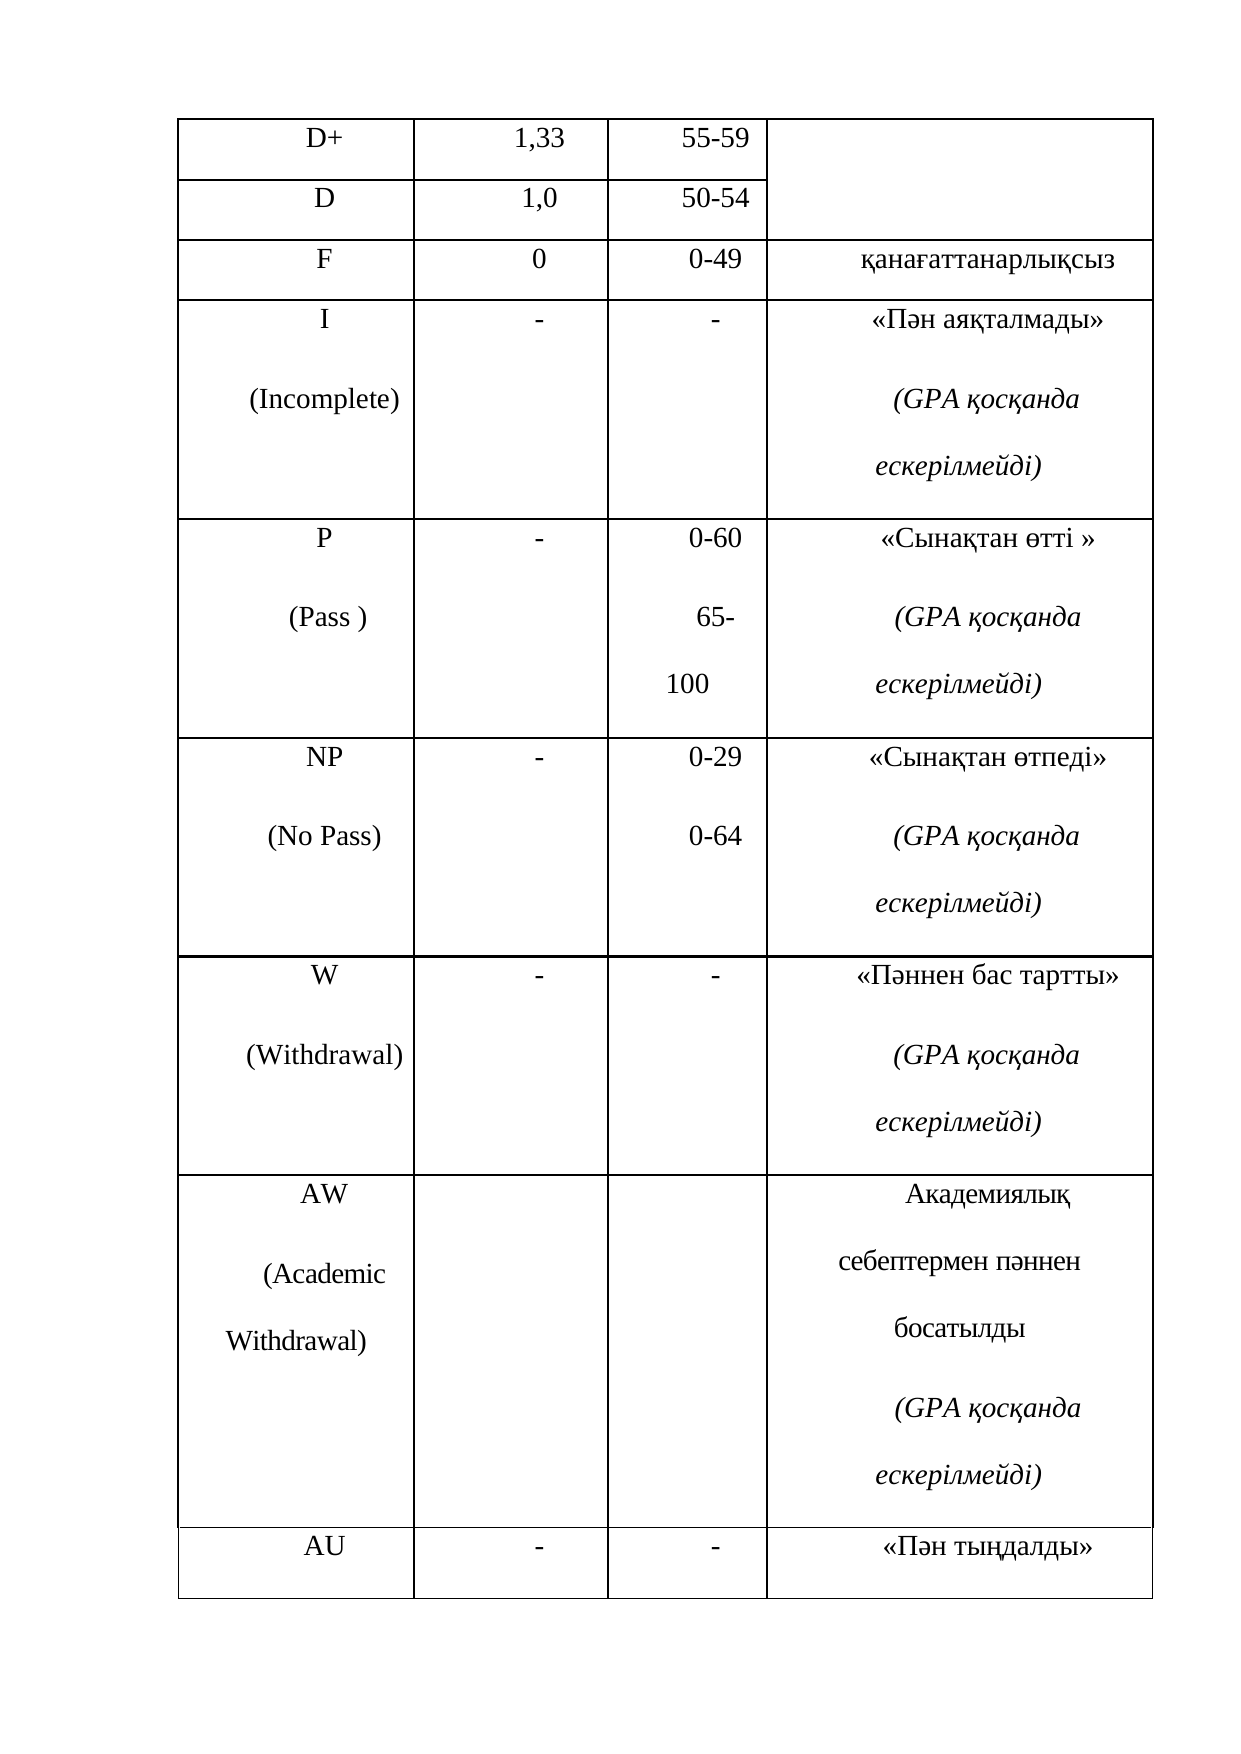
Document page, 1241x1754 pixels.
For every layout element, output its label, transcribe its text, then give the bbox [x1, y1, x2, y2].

table_cell - [415, 520, 607, 737]
table_cell F [179, 241, 413, 299]
table_cell W (Withdrawal) [179, 958, 413, 1174]
table_cell NP (No Рass) [179, 739, 413, 955]
table_cell «Пәннен бас тартты» (GPA қосқанда ескерілмейді) [768, 958, 1152, 1174]
table_cell «Сынақтан өтпеді» (GPA қосқанда ескерілмейді) [768, 739, 1152, 955]
table_cell [415, 1176, 607, 1527]
table_cell 0-49 [609, 241, 766, 299]
table_cell 50-54 [609, 181, 766, 239]
table_cell AW (Academic Withdrawal) [179, 1176, 413, 1527]
table_cell - [415, 301, 607, 518]
table_cell 1,0 [415, 181, 607, 239]
table_cell - [609, 1528, 766, 1598]
table_cell - [415, 958, 607, 1174]
table_cell қанағаттанарлықсыз [768, 241, 1152, 299]
table_cell D+ [179, 120, 413, 178]
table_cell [768, 1527, 1152, 1598]
table_cell P (Pass ) [179, 520, 413, 737]
table_cell [609, 1176, 766, 1527]
table_cell - [609, 958, 766, 1174]
table_cell - [415, 739, 607, 955]
table_cell 55-59 [609, 120, 766, 178]
table_cell AU (Audit) [179, 1528, 413, 1598]
table_cell 0-29 0-64 [609, 739, 766, 955]
table_cell 0-60 65-100 [609, 520, 766, 737]
table_cell 1,33 [415, 120, 607, 178]
table_cell Академиялық себептермен пәннен босатылды (GPA қосқанда ескерілмейді) [768, 1176, 1152, 1527]
table_cell D [179, 181, 413, 239]
table_cell 0 [415, 241, 607, 299]
table_cell «Сынақтан өтті » (GPA қосқанда ескерілмейді) [768, 520, 1152, 737]
table_cell - [609, 301, 766, 518]
table_cell «Пән аяқталмады» (GPA қосқанда ескерілмейді) [768, 301, 1152, 518]
table_cell I (Incomplete) [179, 301, 413, 518]
table_cell - [415, 1528, 607, 1598]
